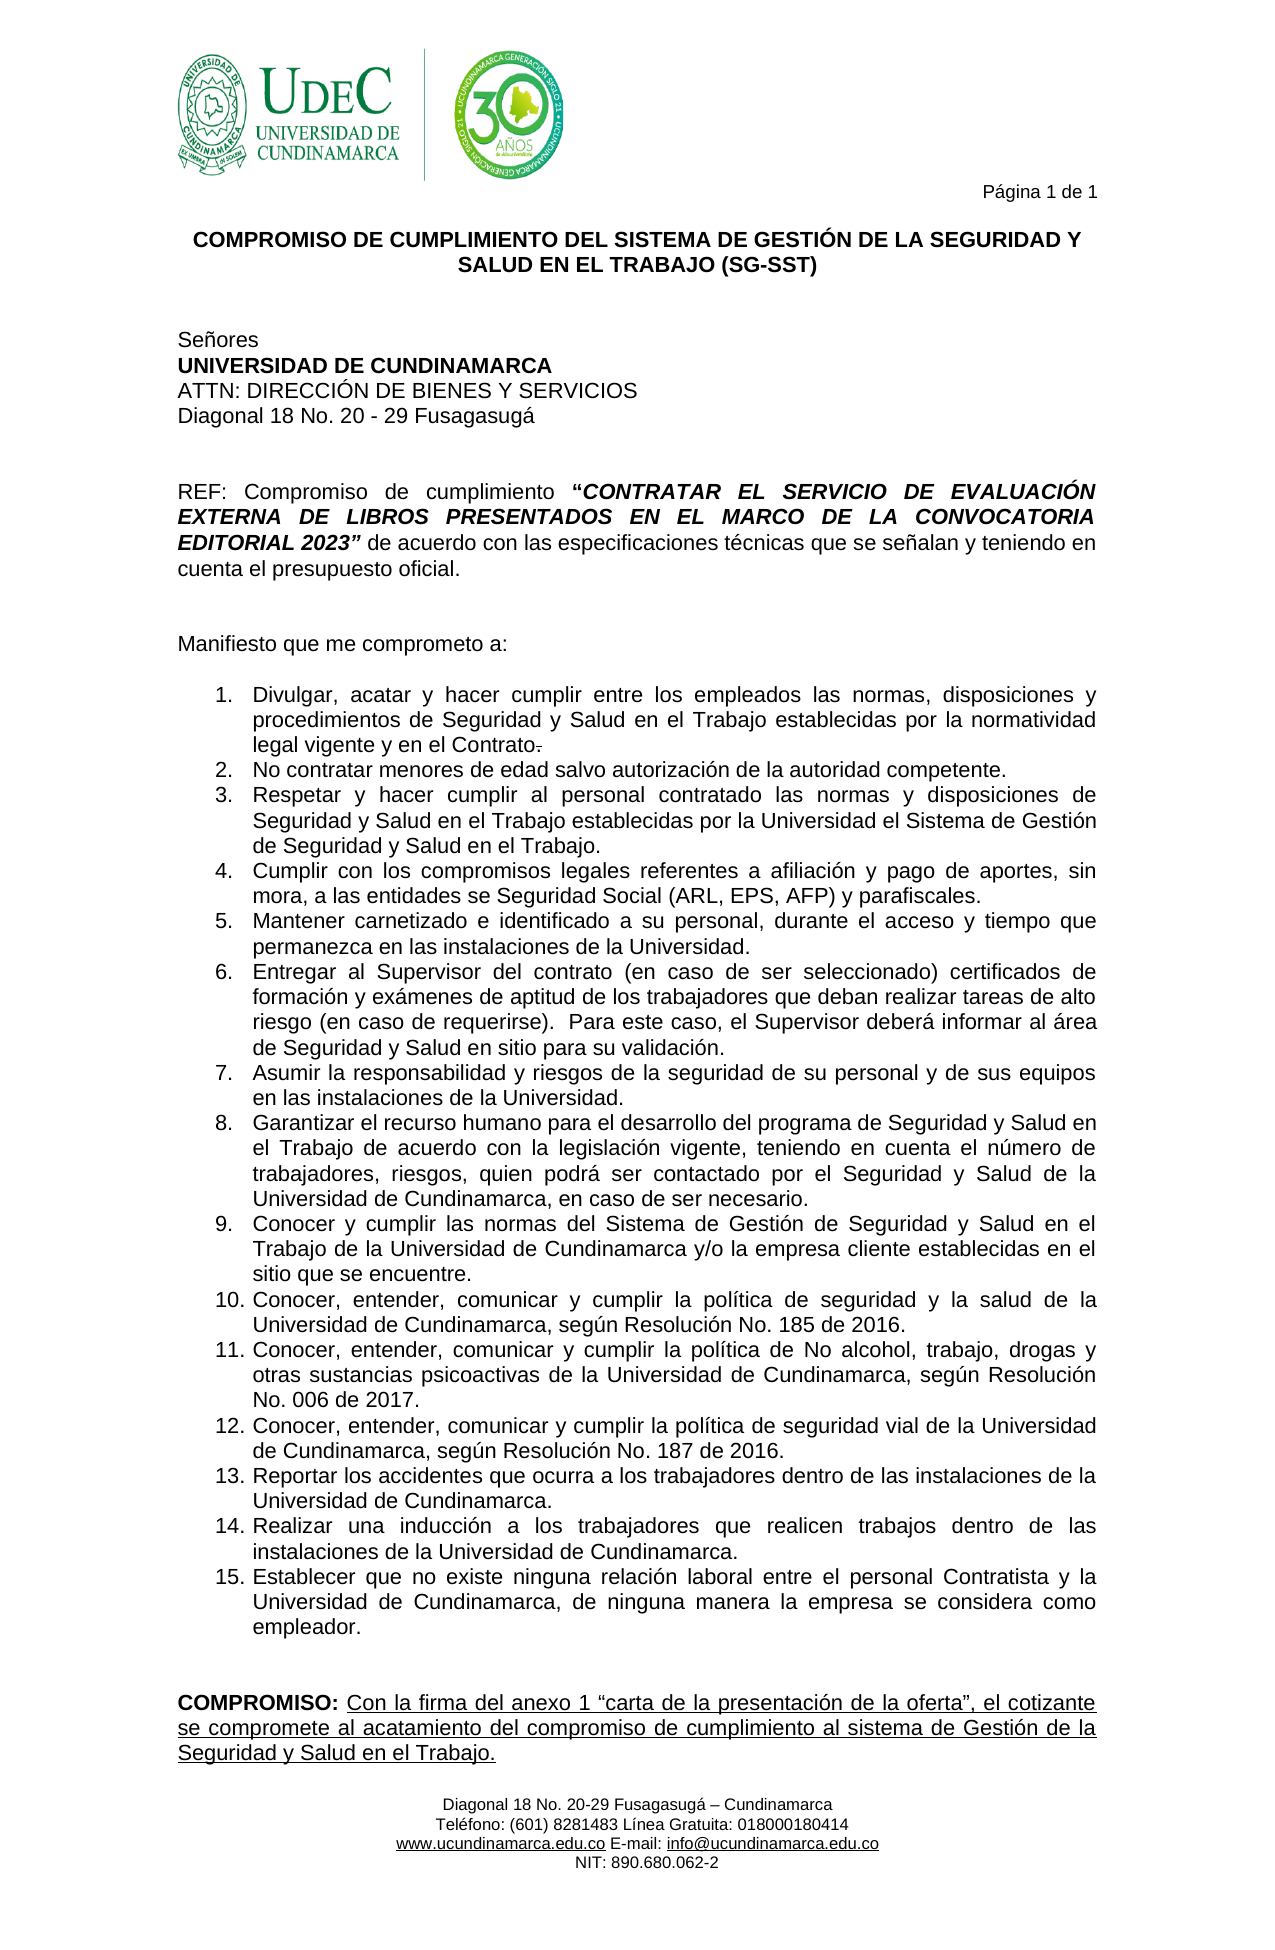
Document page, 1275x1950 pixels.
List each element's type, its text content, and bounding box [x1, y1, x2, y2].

text REF: Compromiso de cumplimiento “CONTRATAR EL SERVICIO DE EVALUACIÓN EXTERNA DE LIBROS PRESENTADOS EN EL MARCO DE LA CONVOCATORIA EDITORIAL 2023” de acuerdo con las especificaciones técnicas que se señalan y teniendo en cuenta el presupuesto oficial. [177, 479, 1098, 581]
text Diagonal 18 No. 20 - 29 Fusagasugá [177, 403, 1098, 428]
text ATTN: DIRECCIÓN DE BIENES Y SERVICIOS [177, 378, 1098, 403]
text Señores [177, 327, 1098, 353]
text COMPROMISO DE CUMPLIMIENTO DEL SISTEMA DE GESTIÓN DE LA SEGURIDAD Y SALUD EN EL TRABAJO (SG-SST) [177, 227, 1098, 277]
list Cumplir con los compromisos legales referentes a afiliación y pago de aportes, sin mora, a las entidades se Seguridad Social (ARL, EPS, AFP) y parafiscales. [215, 858, 1098, 908]
list Conocer y cumplir las normas del Sistema de Gestión de Seguridad y Salud en el Trabajo de la Universidad de Cundinamarca y/o la empresa cliente establecidas en el sitio que se encuentre. [215, 1211, 1098, 1286]
list No contratar menores de edad salvo autorización de la autoridad competente. [215, 757, 1098, 782]
list Divulgar, acatar y hacer cumplir entre los empleados las normas, disposiciones y procedimientos de Seguridad y Salud en el Trabajo establecidas por la normatividad legal vigente y en el Contrato. [215, 681, 1098, 757]
list Asumir la responsabilidad y riesgos de la seguridad de su personal y de sus equipos en las instalaciones de la Universidad. [215, 1059, 1098, 1110]
text UNIVERSIDAD DE CUNDINAMARCA [177, 353, 1098, 378]
list Conocer, entender, comunicar y cumplir la política de seguridad y la salud de la Universidad de Cundinamarca, según Resolución No. 185 de 2016. [215, 1286, 1098, 1337]
text Manifiesto que me comprometo a: [177, 631, 1098, 656]
list Reportar los accidentes que ocurra a los trabajadores dentro de las instalaciones de la Universidad de Cundinamarca. [215, 1463, 1098, 1513]
list Garantizar el recurso humano para el desarrollo del programa de Seguridad y Salud en el Trabajo de acuerdo con la legislación vigente, teniendo en cuenta el número de trabajadores, riesgos, quien podrá ser contactado por el Seguridad y Salud de la Universidad de Cundinamarca, en caso de ser necesario. [215, 1110, 1098, 1211]
list Entregar al Supervisor del contrato (en caso de ser seleccionado) certificados de formación y exámenes de aptitud de los trabajadores que deban realizar tareas de alto riesgo (en caso de requerirse). Para este caso, el Supervisor deberá informar al área de Seguridad y Salud en sitio para su validación. [215, 959, 1098, 1059]
text COMPROMISO: Con la firma del anexo 1 “carta de la presentación de la oferta”, el cotizante se compromete al acatamiento del compromiso de cumplimiento al sistema de Gestión de la Seguridad y Salud en el Trabajo. [177, 1690, 1098, 1765]
list Establecer que no existe ninguna relación laboral entre el personal Contratista y la Universidad de Cundinamarca, de ninguna manera la empresa se considera como empleador. [215, 1564, 1098, 1639]
list Mantener carnetizado e identificado a su personal, durante el acceso y tiempo que permanezca en las instalaciones de la Universidad. [215, 908, 1098, 959]
list Realizar una inducción a los trabajadores que realicen trabajos dentro de las instalaciones de la Universidad de Cundinamarca. [215, 1513, 1098, 1564]
list Conocer, entender, comunicar y cumplir la política de seguridad vial de la Universidad de Cundinamarca, según Resolución No. 187 de 2016. [215, 1412, 1098, 1463]
list Respetar y hacer cumplir al personal contratado las normas y disposiciones de Seguridad y Salud en el Trabajo establecidas por la Universidad el Sistema de Gestión de Seguridad y Salud en el Trabajo. [215, 782, 1098, 858]
picture [177, 48, 564, 181]
list Conocer, entender, comunicar y cumplir la política de No alcohol, trabajo, drogas y otras sustancias psicoactivas de la Universidad de Cundinamarca, según Resolución No. 006 de 2017. [215, 1337, 1098, 1412]
